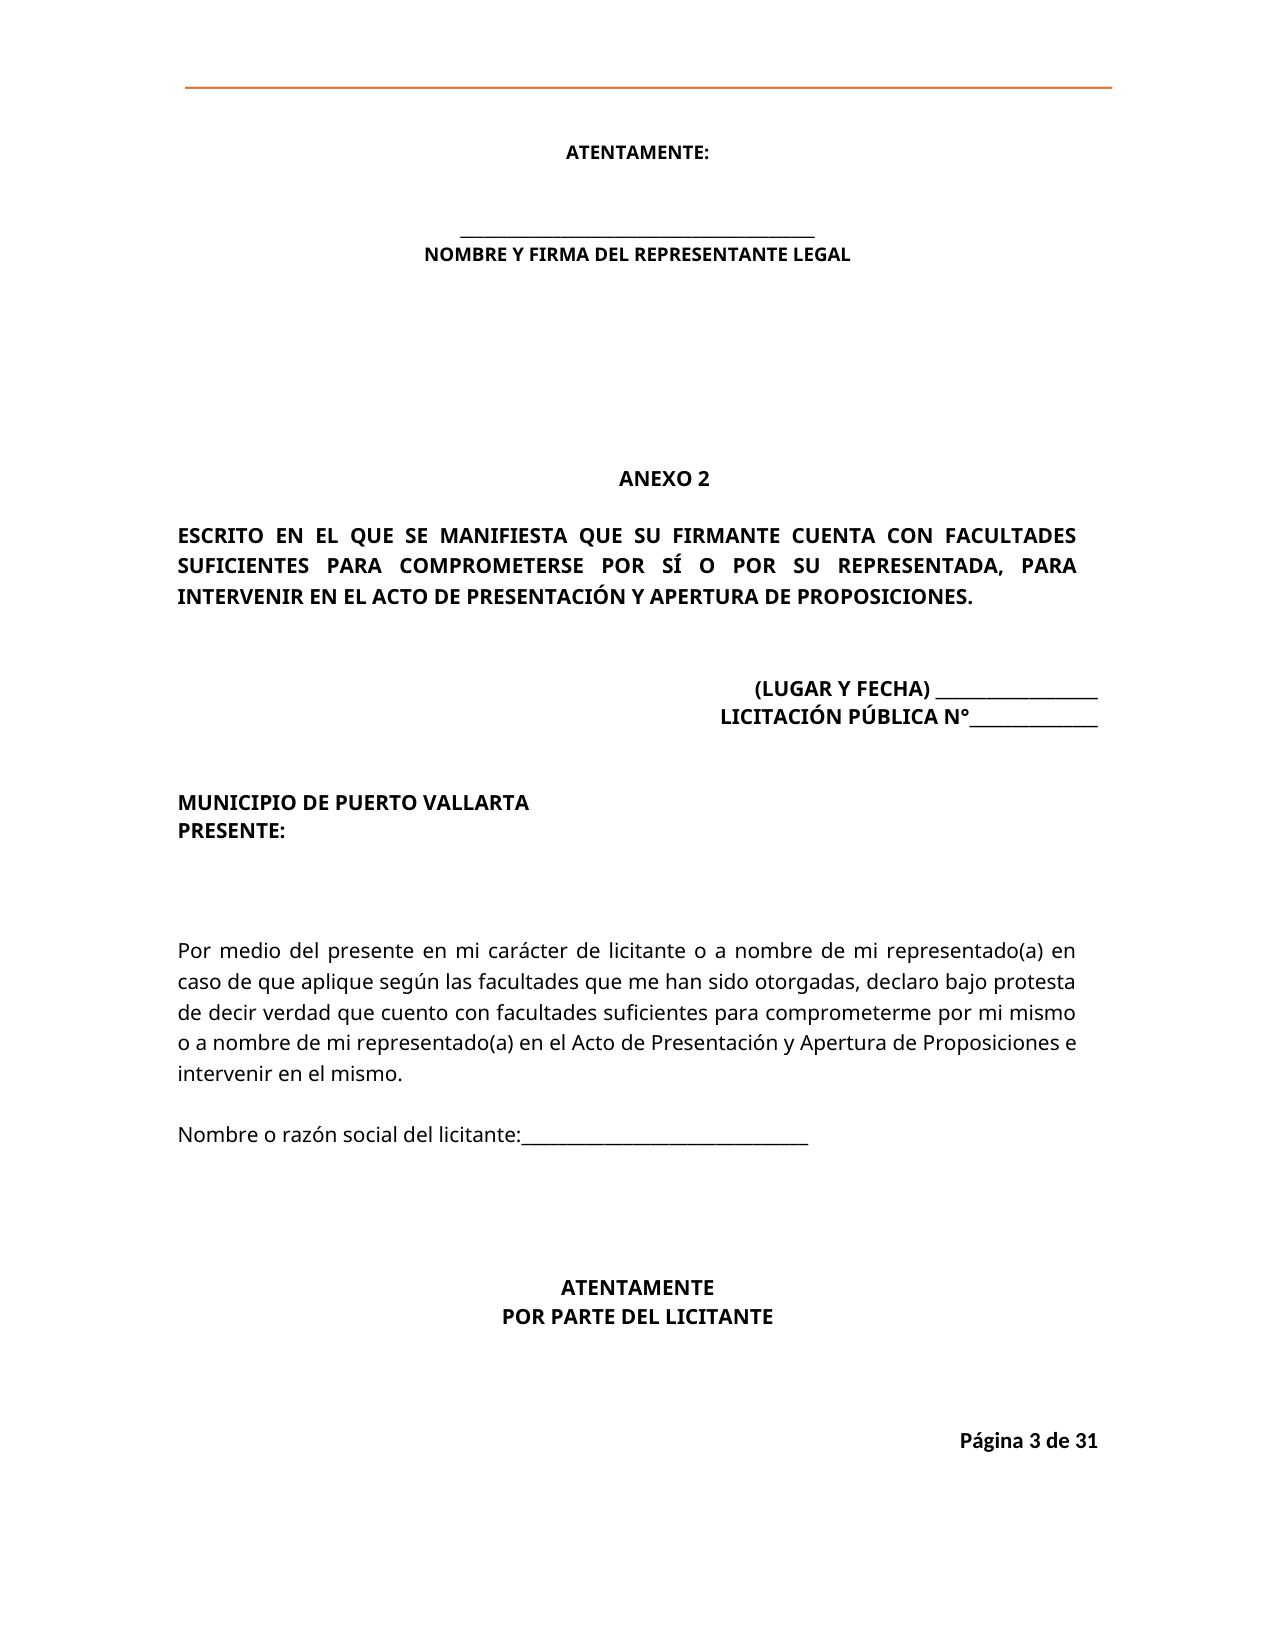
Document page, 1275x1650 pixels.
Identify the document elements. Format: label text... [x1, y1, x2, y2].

text ______________________________________________ [177, 216, 1098, 241]
text LICITACIÓN PÚBLICA N°_______________ [177, 702, 1098, 731]
text PRESENTE: [177, 816, 1098, 845]
text ESCRITO EN EL QUE SE MANIFIESTA QUE SU FIRMANTE CUENTA CON FACULTADES SUFICIENTES PARA COMPROMETERSE POR SÍ O POR SU REPRESENTADA, PARA INTERVENIR EN EL ACTO DE PRESENTACIÓN Y APERTURA DE PROPOSICIONES. [177, 521, 1078, 611]
text ATENTAMENTE [177, 1273, 1098, 1302]
text Nombre o razón social del licitante:_______________________________ [177, 1120, 1078, 1149]
text MUNICIPIO DE PUERTO VALLARTA [177, 788, 1098, 816]
text ATENTAMENTE: [177, 139, 1098, 164]
text ANEXO 2 [251, 464, 1078, 492]
picture [177, 73, 1122, 103]
text (LUGAR Y FECHA) ___________________ [177, 674, 1098, 702]
text Por medio del presente en mi carácter de licitante o a nombre de mi representado(a) en caso de que aplique según las facultades que me han sido otorgadas, declaro bajo protesta de decir verdad que cuento con facultades suficientes para comprometerme por mi mismo o a nombre de mi representado(a) en el Acto de Presentación y Apertura de Proposiciones e intervenir en el mismo. [177, 937, 1078, 1087]
text NOMBRE Y FIRMA DEL REPRESENTANTE LEGAL [177, 241, 1098, 267]
text POR PARTE DEL LICITANTE [177, 1302, 1098, 1330]
